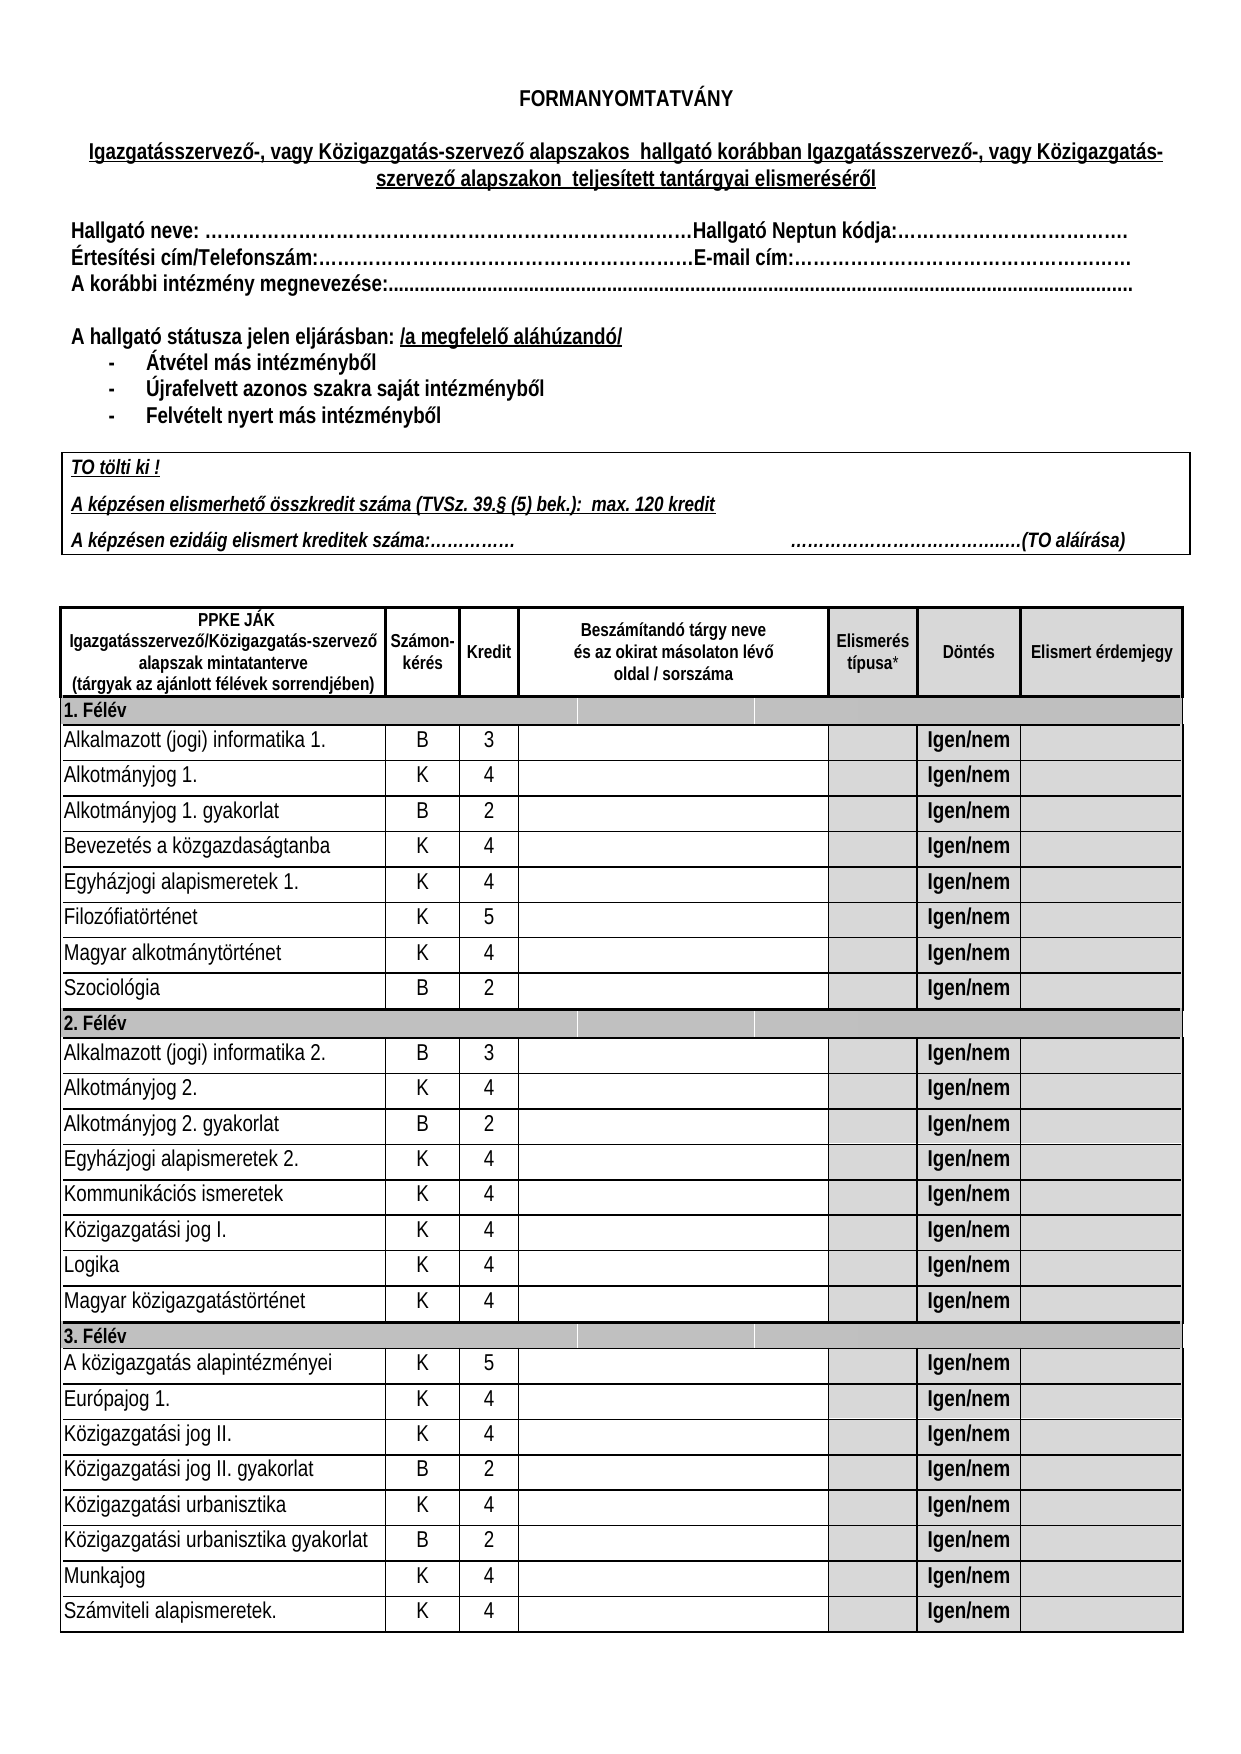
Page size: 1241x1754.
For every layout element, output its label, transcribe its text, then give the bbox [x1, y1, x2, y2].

table_cell Igen/nem [918, 1420, 1020, 1454]
table_cell Bevezetés a közgazdaságtanba [61, 831, 385, 866]
table_cell [1021, 1179, 1182, 1214]
table_cell [829, 1216, 916, 1250]
table_cell 1. Félév [61, 695, 497, 724]
table_cell 4 [460, 1597, 518, 1631]
table_cell B [386, 1456, 459, 1489]
table_header PPKE JÁK Igazgatásszervező/Közigazgatás-szervező alapszak mintatanterve (tárgyak az ajánlott félévek sorrendjében) [62, 609, 384, 695]
table_cell K [386, 903, 459, 937]
table_cell [1021, 972, 1182, 1008]
table_cell [829, 1562, 916, 1596]
table_cell [755, 1324, 858, 1348]
table_cell 4 [460, 1562, 518, 1596]
table_cell Alkotmányjog 1. gyakorlat [61, 795, 385, 831]
table_cell [829, 868, 916, 901]
table_cell [519, 1216, 828, 1250]
table_cell [1021, 1348, 1182, 1383]
table_cell Igen/nem [918, 903, 1020, 937]
table_cell [519, 761, 828, 795]
table_cell [519, 1491, 828, 1525]
table_cell K [386, 761, 459, 795]
table_cell K [386, 1385, 459, 1418]
table_cell Közigazgatási jog II. gyakorlat [61, 1454, 385, 1489]
table_cell 3 [460, 1039, 518, 1073]
table_cell 4 [460, 1145, 518, 1179]
table_cell Igen/nem [918, 938, 1020, 972]
table_cell [497, 1324, 577, 1348]
table_cell Igen/nem [918, 868, 1020, 901]
table_cell K [386, 868, 459, 901]
table_cell Igen/nem [918, 1456, 1020, 1489]
table_cell [578, 1011, 754, 1037]
table_cell [1020, 1008, 1182, 1037]
table_cell 4 [460, 1251, 518, 1285]
table_cell [1021, 1214, 1182, 1250]
table_cell [829, 797, 916, 831]
table_cell Egyházjogi alapismeretek 2. [61, 1144, 385, 1179]
table_cell [1020, 695, 1182, 724]
table_cell [519, 1349, 828, 1383]
table_cell Alkalmazott (jogi) informatika 2. [61, 1037, 385, 1073]
table_cell Igen/nem [918, 1181, 1020, 1214]
table_cell [1021, 866, 1182, 901]
table_cell 2. Félév [61, 1008, 497, 1037]
table_cell K [386, 1216, 459, 1250]
table_cell Igen/nem [918, 1287, 1020, 1321]
table_cell [1020, 1321, 1182, 1348]
table_cell K [386, 1562, 459, 1596]
table_cell [1021, 1419, 1182, 1454]
table_cell 5 [460, 903, 518, 937]
table_cell [519, 1526, 828, 1560]
table_cell 2 [460, 1526, 518, 1560]
table_cell Igen/nem [918, 726, 1020, 760]
table_cell [829, 1251, 916, 1285]
table_cell [519, 797, 828, 831]
table_cell [1021, 1250, 1182, 1285]
table_cell [1021, 1144, 1182, 1179]
table_cell Kommunikációs ismeretek [61, 1179, 385, 1214]
table_cell Alkotmányjog 1. [61, 760, 385, 795]
table_cell 4 [460, 868, 518, 901]
table_cell Számviteli alapismeretek. [61, 1596, 385, 1631]
table_cell Igen/nem [918, 761, 1020, 795]
table_cell 4 [460, 1181, 518, 1214]
table_cell [519, 1074, 828, 1108]
table_cell A közigazgatás alapintézményei [61, 1348, 385, 1383]
table_cell K [386, 832, 459, 866]
table_cell K [386, 1287, 459, 1321]
table_cell Munkajog [61, 1560, 385, 1596]
table_cell [829, 974, 916, 1008]
table_cell [829, 1385, 916, 1418]
table_cell [497, 1011, 577, 1037]
table_cell [519, 1145, 828, 1179]
table_cell 4 [460, 1491, 518, 1525]
table_cell 4 [460, 761, 518, 795]
table_cell Közigazgatási urbanisztika gyakorlat [61, 1525, 385, 1560]
table_cell [519, 1562, 828, 1596]
table_cell 4 [460, 1074, 518, 1108]
table_cell [829, 832, 916, 866]
table_cell K [386, 1597, 459, 1631]
table_cell 2 [460, 1456, 518, 1489]
table_cell [829, 1181, 916, 1214]
table_cell 3. Félév [61, 1321, 497, 1348]
table_cell Igen/nem [918, 832, 1020, 866]
table_cell [829, 1074, 916, 1108]
table_cell [1021, 1383, 1182, 1418]
table_cell [829, 1420, 916, 1454]
table_cell [519, 1181, 828, 1214]
table_cell [519, 1420, 828, 1454]
table_cell [519, 1385, 828, 1418]
table_cell [1021, 760, 1182, 795]
table_cell 3 [460, 726, 518, 760]
table_cell [519, 1039, 828, 1073]
table_cell [519, 1287, 828, 1321]
table_cell [829, 1597, 916, 1631]
table_cell Igen/nem [918, 1526, 1020, 1560]
table_cell B [386, 797, 459, 831]
table_cell Igen/nem [918, 1491, 1020, 1525]
table_cell Igen/nem [918, 1039, 1020, 1073]
table_cell [497, 698, 577, 724]
table_cell Igen/nem [918, 1349, 1020, 1383]
table_cell K [386, 1349, 459, 1383]
table_header Számon- kérés [387, 609, 458, 695]
table_cell Alkotmányjog 2. gyakorlat [61, 1108, 385, 1143]
table_cell Igen/nem [918, 974, 1020, 1008]
table_cell [829, 1110, 916, 1143]
table_cell [519, 1456, 828, 1489]
table_cell [1021, 937, 1182, 972]
table_header Beszámítandó tárgy neve és az okirat másolaton lévő oldal / sorszáma [520, 609, 827, 695]
table_cell B [386, 1526, 459, 1560]
table_cell Igen/nem [918, 1074, 1020, 1108]
table_cell 4 [460, 832, 518, 866]
table_cell Közigazgatási jog II. [61, 1419, 385, 1454]
table_cell [1021, 1525, 1182, 1560]
table_cell [755, 698, 858, 724]
table_cell Európajog 1. [61, 1383, 385, 1418]
table_cell [1021, 1285, 1182, 1321]
table_cell 4 [460, 1385, 518, 1418]
table_cell [519, 1597, 828, 1631]
table_cell [1021, 1454, 1182, 1489]
table_cell [829, 1287, 916, 1321]
table_cell Igen/nem [918, 797, 1020, 831]
table_cell Filozófiatörténet [61, 901, 385, 937]
table_cell [829, 903, 916, 937]
table_cell [1021, 724, 1182, 760]
table_cell [519, 832, 828, 866]
table_cell Szociológia [61, 972, 385, 1008]
table_cell 4 [460, 938, 518, 972]
table_cell Igen/nem [918, 1562, 1020, 1596]
table_cell 2 [460, 1110, 518, 1143]
table_cell [1021, 831, 1182, 866]
table_cell [858, 1011, 1020, 1037]
table_cell K [386, 1181, 459, 1214]
table_cell [829, 761, 916, 795]
table_cell [829, 1526, 916, 1560]
table_cell [858, 1324, 1020, 1348]
table_cell [519, 974, 828, 1008]
table_cell [1021, 901, 1182, 937]
table_cell [829, 726, 916, 760]
table_cell B [386, 726, 459, 760]
table_cell [519, 938, 828, 972]
table_cell 4 [460, 1287, 518, 1321]
table_cell B [386, 1110, 459, 1143]
table_cell [519, 868, 828, 901]
table_cell [755, 1011, 858, 1037]
table_cell [1021, 1596, 1182, 1631]
table_cell K [386, 1420, 459, 1454]
table_cell K [386, 938, 459, 972]
table_cell [829, 1039, 916, 1073]
table_cell [1021, 1489, 1182, 1525]
table_cell Igen/nem [918, 1145, 1020, 1179]
table_header Kredit [461, 609, 517, 695]
table_cell [519, 1110, 828, 1143]
table_cell B [386, 974, 459, 1008]
table_cell Igen/nem [918, 1251, 1020, 1285]
table_cell [829, 1145, 916, 1179]
table_cell [1021, 795, 1182, 831]
table_cell [829, 938, 916, 972]
table_cell K [386, 1491, 459, 1525]
table_cell 2 [460, 974, 518, 1008]
table_cell [1021, 1560, 1182, 1596]
table_cell Alkotmányjog 2. [61, 1073, 385, 1108]
table_header Elismerés típusa* [830, 609, 916, 695]
table_header Elismert érdemjegy [1022, 609, 1181, 695]
table_cell [519, 1251, 828, 1285]
table_cell [1021, 1108, 1182, 1143]
table_cell K [386, 1251, 459, 1285]
table_cell [829, 1491, 916, 1525]
table_cell [858, 698, 1020, 724]
table_cell Igen/nem [918, 1597, 1020, 1631]
table_cell Igen/nem [918, 1110, 1020, 1143]
table_cell Logika [61, 1250, 385, 1285]
table_header Döntés [919, 609, 1019, 695]
table_cell 4 [460, 1420, 518, 1454]
table_cell [519, 726, 828, 760]
table_cell K [386, 1074, 459, 1108]
table_cell [578, 698, 754, 724]
table_cell Igen/nem [918, 1216, 1020, 1250]
table_cell 5 [460, 1349, 518, 1383]
table_cell [1021, 1073, 1182, 1108]
table_cell [1021, 1037, 1182, 1073]
table_cell Magyar alkotmánytörténet [61, 937, 385, 972]
table_cell Magyar közigazgatástörténet [61, 1285, 385, 1321]
table_cell [829, 1456, 916, 1489]
table_cell [578, 1324, 754, 1348]
table_cell [829, 1349, 916, 1383]
table_cell K [386, 1145, 459, 1179]
table_cell Közigazgatási urbanisztika [61, 1489, 385, 1525]
table_cell 4 [460, 1216, 518, 1250]
table_cell Igen/nem [918, 1385, 1020, 1418]
table_cell Közigazgatási jog I. [61, 1214, 385, 1250]
table_cell Alkalmazott (jogi) informatika 1. [61, 724, 385, 760]
table_cell 2 [460, 797, 518, 831]
table_cell [519, 903, 828, 937]
table_cell B [386, 1039, 459, 1073]
table_cell Egyházjogi alapismeretek 1. [61, 866, 385, 901]
